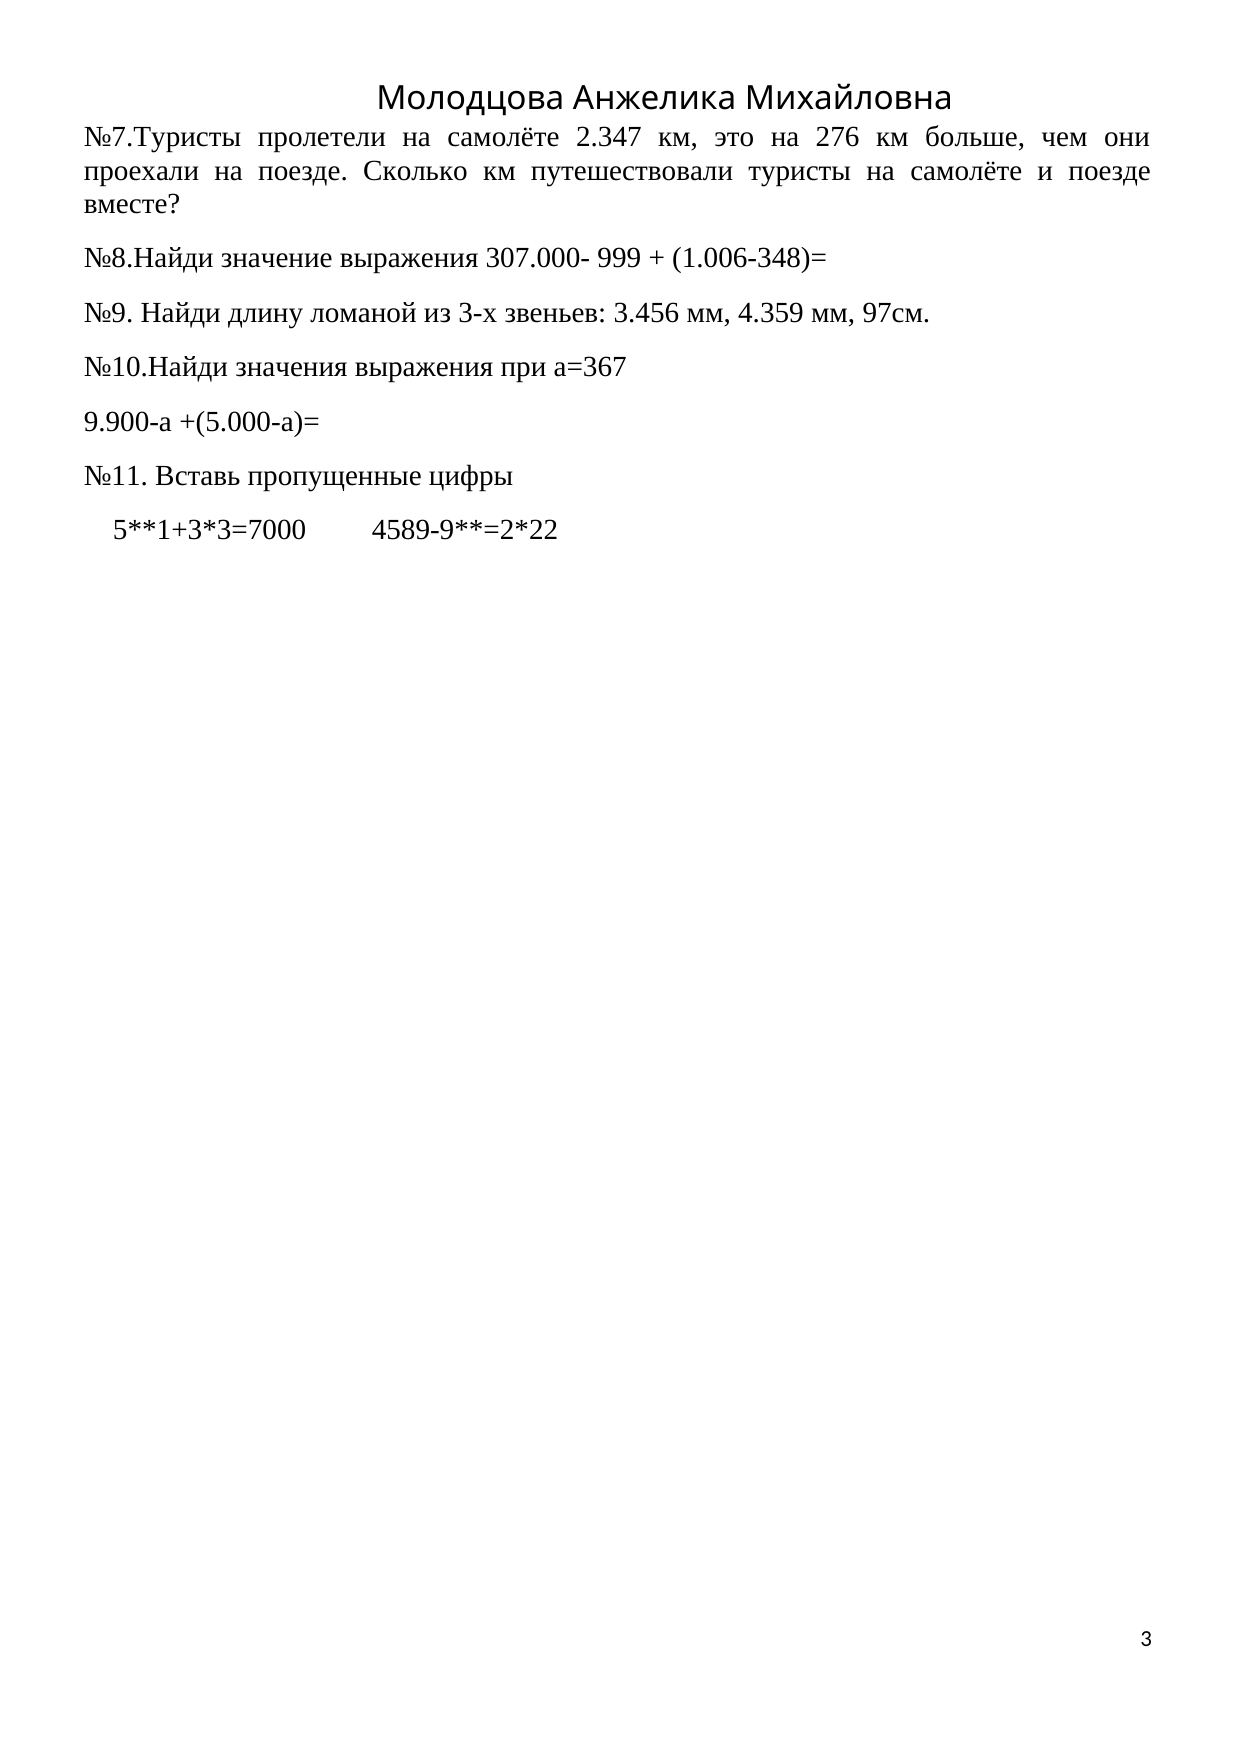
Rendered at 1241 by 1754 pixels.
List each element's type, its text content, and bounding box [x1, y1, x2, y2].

text №10.Найди значения выражения при а=367 [83, 349, 1152, 383]
text №9. Найди длину ломаной из 3-х звеньев: 3.456 мм, 4.359 мм, 97см. [83, 295, 1152, 328]
text №8.Найди значение выражения 307.000- 999 + (1.006-348)= [83, 241, 1152, 274]
text 5**1+3*3=7000 4589-9**=2*22 [83, 512, 1152, 546]
text №11. Вставь пропущенные цифры [83, 458, 1152, 492]
text №7.Туристы пролетели на самолёте 2.347 км, это на 276 км больше, чем они проехали на поезде. Сколько км путешествовали туристы на самолёте и поезде вместе? [83, 119, 1152, 220]
text 9.900-а +(5.000-а)= [83, 404, 1152, 437]
